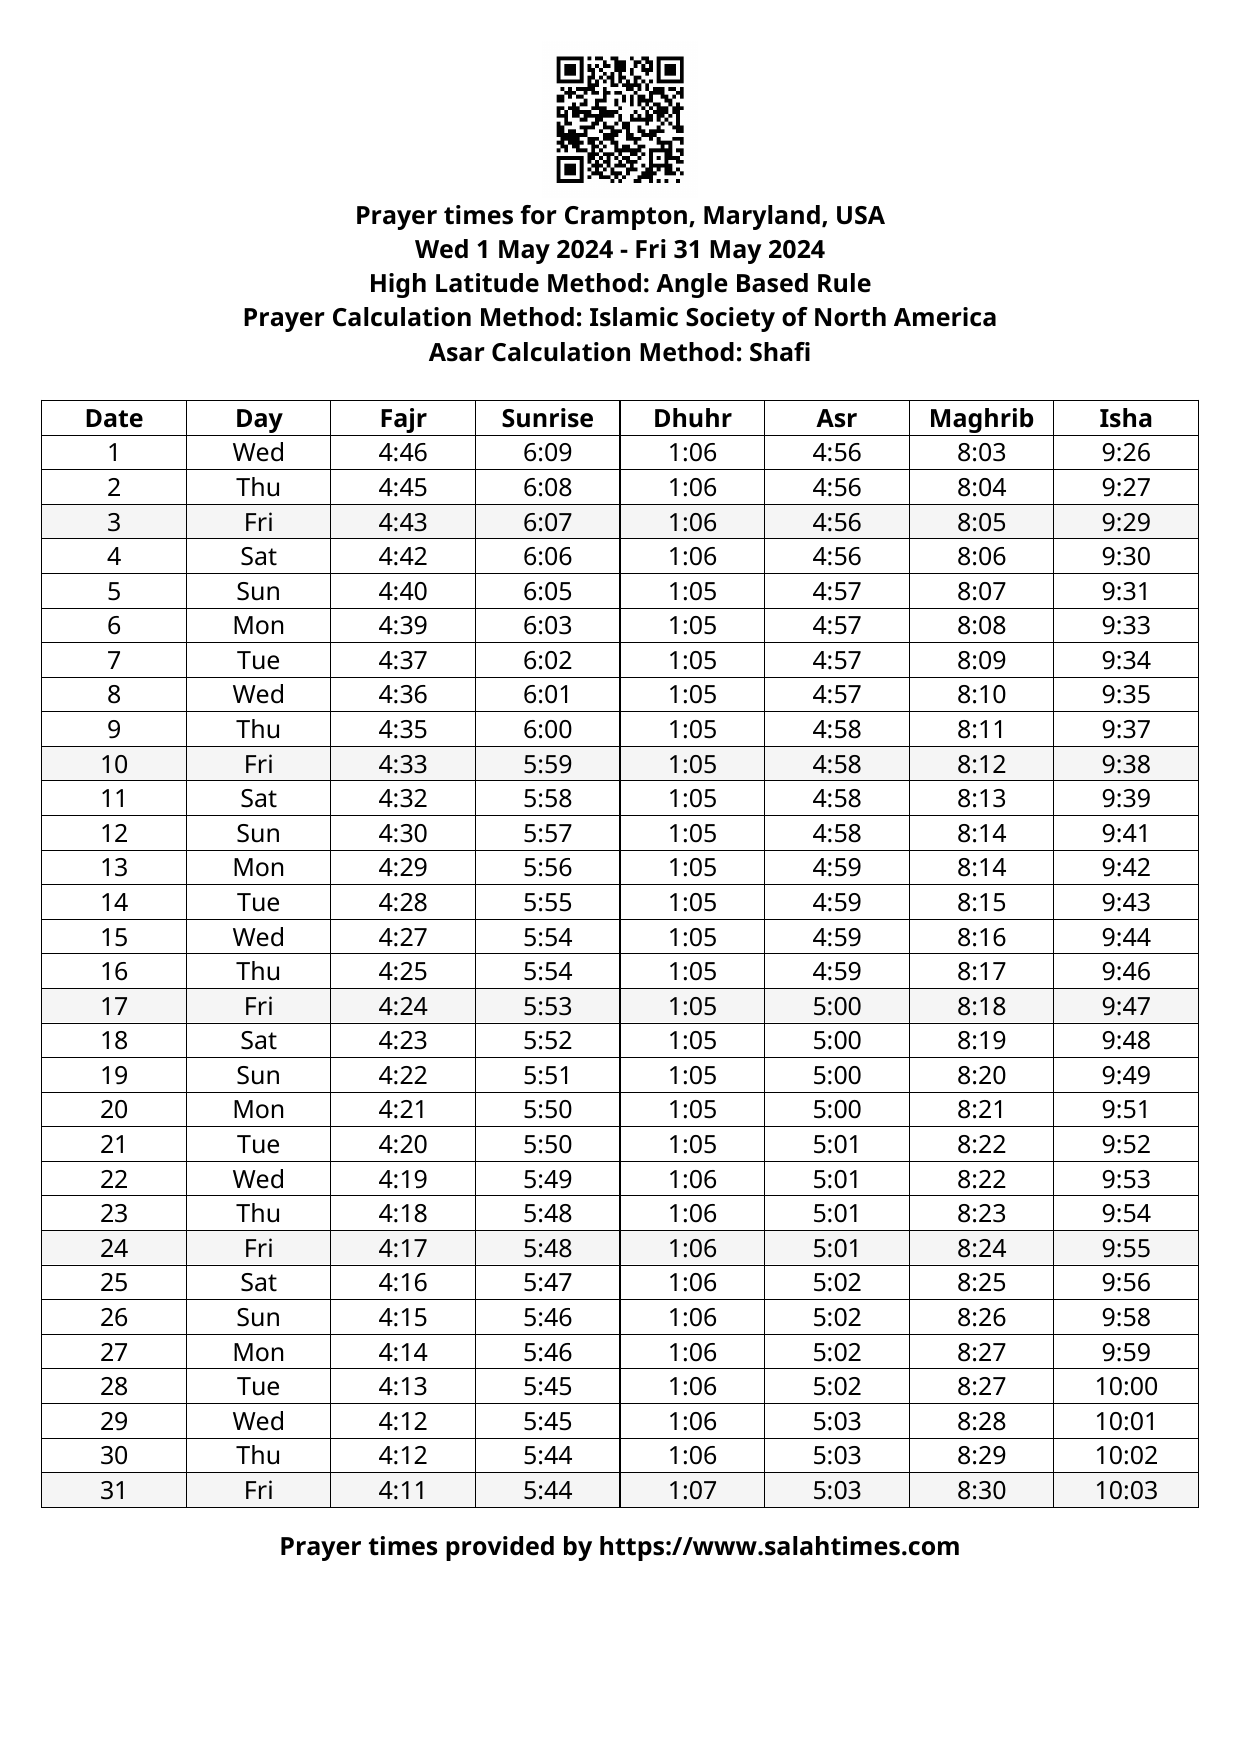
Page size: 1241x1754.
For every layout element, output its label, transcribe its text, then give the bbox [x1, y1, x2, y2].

table_cell 4:59 [765, 954, 909, 988]
table_cell 5:50 [476, 1093, 619, 1126]
table_cell 5:01 [765, 1231, 909, 1264]
table_cell 5:03 [765, 1404, 909, 1437]
table_cell 4:58 [765, 816, 909, 849]
table_cell 8:06 [910, 539, 1053, 573]
table_cell 28 [42, 1369, 186, 1403]
table_cell Sat [187, 1266, 330, 1299]
table_cell 9:30 [1054, 539, 1198, 573]
table_cell 17 [42, 989, 186, 1022]
table_cell Mon [187, 609, 330, 642]
table_cell 5:01 [765, 1127, 909, 1161]
table_cell Sat [187, 539, 330, 573]
text Prayer times for Crampton, Maryland, USA [42, 198, 1198, 232]
table_cell Sun [187, 1058, 330, 1092]
table_cell 4:13 [331, 1369, 475, 1403]
table_cell 5:53 [476, 989, 619, 1022]
table_cell 5:00 [765, 1024, 909, 1057]
table_cell 4:39 [331, 609, 475, 642]
table_cell 6:06 [476, 539, 619, 573]
table_cell 1:06 [621, 1231, 764, 1264]
table_cell 4:32 [331, 781, 475, 815]
table_cell 1:06 [621, 436, 764, 469]
table_cell 9:43 [1054, 885, 1198, 919]
table_cell 4:56 [765, 505, 909, 538]
table_cell 8:18 [910, 989, 1053, 1022]
table_cell 4:46 [331, 436, 475, 469]
table_cell 4:14 [331, 1335, 475, 1368]
table_cell 4:17 [331, 1231, 475, 1264]
table_cell 1:06 [621, 1196, 764, 1230]
table_cell 4:56 [765, 539, 909, 573]
table_cell 9:37 [1054, 712, 1198, 746]
table_cell 1:06 [621, 470, 764, 504]
table_cell 22 [42, 1162, 186, 1195]
table_cell Fri [187, 1473, 330, 1507]
table_cell 4:25 [331, 954, 475, 988]
table_cell 5:01 [765, 1196, 909, 1230]
table_cell 1 [42, 436, 186, 469]
table_cell 9:54 [1054, 1196, 1198, 1230]
table_cell 5:58 [476, 781, 619, 815]
table_cell Mon [187, 1335, 330, 1368]
table_cell 1:05 [621, 816, 764, 849]
table_cell 9:51 [1054, 1093, 1198, 1126]
table_cell 5:45 [476, 1369, 619, 1403]
table_cell 4:58 [765, 712, 909, 746]
table_cell 4:30 [331, 816, 475, 849]
table_cell 8:27 [910, 1369, 1053, 1403]
table_cell 4:22 [331, 1058, 475, 1092]
table_cell 4:57 [765, 609, 909, 642]
table_cell Mon [187, 1093, 330, 1126]
table_cell 5:44 [476, 1439, 619, 1472]
table_cell Tue [187, 1127, 330, 1161]
table_cell Thu [187, 1439, 330, 1472]
table_cell Sat [187, 1024, 330, 1057]
table_cell Sun [187, 574, 330, 607]
table_cell Tue [187, 643, 330, 677]
table_cell 5:54 [476, 954, 619, 988]
table_cell 4:21 [331, 1093, 475, 1126]
table_cell 8:14 [910, 816, 1053, 849]
text Prayer times provided by https://www.salahtimes.com [42, 1528, 1198, 1563]
table_cell Thu [187, 470, 330, 504]
table_cell 10 [42, 747, 186, 780]
table_cell 1:05 [621, 1024, 764, 1057]
table_cell 5:00 [765, 989, 909, 1022]
table_cell 8:13 [910, 781, 1053, 815]
table_cell 9:38 [1054, 747, 1198, 780]
table_cell 30 [42, 1439, 186, 1472]
table_cell 4:15 [331, 1300, 475, 1334]
table_cell 4:57 [765, 643, 909, 677]
table_cell 1:05 [621, 989, 764, 1022]
table_cell 4:58 [765, 747, 909, 780]
table_cell 4 [42, 539, 186, 573]
table_cell 4:57 [765, 574, 909, 607]
table_cell 3 [42, 505, 186, 538]
table_cell 1:06 [621, 539, 764, 573]
table_cell 8:21 [910, 1093, 1053, 1126]
table_cell 4:56 [765, 470, 909, 504]
table_cell 9:48 [1054, 1024, 1198, 1057]
table_cell 5:46 [476, 1335, 619, 1368]
table_cell 5:00 [765, 1093, 909, 1126]
table_cell 4:35 [331, 712, 475, 746]
picture [542, 41, 699, 198]
table_cell 4:59 [765, 920, 909, 953]
table_cell 8:05 [910, 505, 1053, 538]
table_cell 9:56 [1054, 1266, 1198, 1299]
table_cell 10:02 [1054, 1439, 1198, 1472]
table_cell 5:50 [476, 1127, 619, 1161]
table_cell 19 [42, 1058, 186, 1092]
table_cell 10:00 [1054, 1369, 1198, 1403]
table_cell 4:58 [765, 781, 909, 815]
table_cell 8:23 [910, 1196, 1053, 1230]
table_cell Fri [187, 505, 330, 538]
table_cell 27 [42, 1335, 186, 1368]
table_cell 1:06 [621, 1404, 764, 1437]
table_cell 4:19 [331, 1162, 475, 1195]
table_cell 4:45 [331, 470, 475, 504]
table_cell 12 [42, 816, 186, 849]
table_cell 1:06 [621, 1266, 764, 1299]
table_cell 8:19 [910, 1024, 1053, 1057]
text Asar Calculation Method: Shafi [42, 334, 1198, 368]
table_cell 5:02 [765, 1266, 909, 1299]
table_cell Wed [187, 436, 330, 469]
table_cell Sun [187, 1300, 330, 1334]
table_cell 9:35 [1054, 678, 1198, 711]
table_cell Sun [187, 816, 330, 849]
table_cell 1:06 [621, 1439, 764, 1472]
table_cell 4:40 [331, 574, 475, 607]
table_cell 1:06 [621, 505, 764, 538]
table_cell 5:55 [476, 885, 619, 919]
table_cell 29 [42, 1404, 186, 1437]
text Wed 1 May 2024 - Fri 31 May 2024 [42, 232, 1198, 266]
table_cell 1:06 [621, 1369, 764, 1403]
table_cell 4:36 [331, 678, 475, 711]
table_cell 8:26 [910, 1300, 1053, 1334]
table_cell 9:59 [1054, 1335, 1198, 1368]
table_cell 4:33 [331, 747, 475, 780]
table_cell Sat [187, 781, 330, 815]
table_cell Mon [187, 851, 330, 884]
table_cell 5:49 [476, 1162, 619, 1195]
table_cell 9:29 [1054, 505, 1198, 538]
table_cell 4:59 [765, 851, 909, 884]
table_cell 1:05 [621, 1093, 764, 1126]
table_cell 9:27 [1054, 470, 1198, 504]
table_cell 4:43 [331, 505, 475, 538]
table_cell 8:22 [910, 1127, 1053, 1161]
table_cell 20 [42, 1093, 186, 1126]
table_header Day [187, 401, 330, 434]
table_cell 4:57 [765, 678, 909, 711]
table_cell 2 [42, 470, 186, 504]
table_cell 18 [42, 1024, 186, 1057]
table_cell 5:56 [476, 851, 619, 884]
table_cell 8:24 [910, 1231, 1053, 1264]
table_cell 11 [42, 781, 186, 815]
table_cell 9:42 [1054, 851, 1198, 884]
table_cell 1:05 [621, 920, 764, 953]
table_cell 5:44 [476, 1473, 619, 1507]
table_cell 9:39 [1054, 781, 1198, 815]
table_cell 1:06 [621, 1162, 764, 1195]
table_cell Fri [187, 1231, 330, 1264]
table_cell 8:09 [910, 643, 1053, 677]
table_cell 6:08 [476, 470, 619, 504]
table_cell 6:03 [476, 609, 619, 642]
table_cell 4:42 [331, 539, 475, 573]
table_cell 5:45 [476, 1404, 619, 1437]
table_cell 8:20 [910, 1058, 1053, 1092]
table_cell 1:05 [621, 781, 764, 815]
table_header Maghrib [910, 401, 1053, 434]
table_cell 8:30 [910, 1473, 1053, 1507]
table_cell 8:07 [910, 574, 1053, 607]
table_cell 8:29 [910, 1439, 1053, 1472]
table_cell 8:12 [910, 747, 1053, 780]
table_cell 6:02 [476, 643, 619, 677]
table_cell 15 [42, 920, 186, 953]
table_cell 7 [42, 643, 186, 677]
table_cell 8:25 [910, 1266, 1053, 1299]
table_cell 4:37 [331, 643, 475, 677]
text High Latitude Method: Angle Based Rule [42, 266, 1198, 300]
table_cell 5:46 [476, 1300, 619, 1334]
table_cell 8:17 [910, 954, 1053, 988]
table_cell 4:16 [331, 1266, 475, 1299]
table_cell 6 [42, 609, 186, 642]
table_cell 1:05 [621, 1127, 764, 1161]
table_cell 5:57 [476, 816, 619, 849]
table_cell 1:05 [621, 747, 764, 780]
table_cell 1:05 [621, 851, 764, 884]
table_cell 1:05 [621, 609, 764, 642]
table_cell 6:07 [476, 505, 619, 538]
table_cell 5:51 [476, 1058, 619, 1092]
table_cell 4:20 [331, 1127, 475, 1161]
table_header Asr [765, 401, 909, 434]
table_cell 8:14 [910, 851, 1053, 884]
table_cell 1:06 [621, 1335, 764, 1368]
table_cell 5:02 [765, 1369, 909, 1403]
table_cell 9:33 [1054, 609, 1198, 642]
table_header Fajr [331, 401, 475, 434]
table_cell 26 [42, 1300, 186, 1334]
table_cell 5:48 [476, 1196, 619, 1230]
table_cell 5:47 [476, 1266, 619, 1299]
table_cell 9:58 [1054, 1300, 1198, 1334]
table_cell 5:59 [476, 747, 619, 780]
table_cell 9:46 [1054, 954, 1198, 988]
table_cell 9:41 [1054, 816, 1198, 849]
table_cell 5:03 [765, 1439, 909, 1472]
table_cell 4:29 [331, 851, 475, 884]
table_cell 5 [42, 574, 186, 607]
table_cell Wed [187, 920, 330, 953]
table_cell Wed [187, 1162, 330, 1195]
table_cell 8:15 [910, 885, 1053, 919]
table_cell 21 [42, 1127, 186, 1161]
table_cell 1:07 [621, 1473, 764, 1507]
table_cell 5:00 [765, 1058, 909, 1092]
table_cell 9:26 [1054, 436, 1198, 469]
table_header Isha [1054, 401, 1198, 434]
table_cell 8:08 [910, 609, 1053, 642]
table_cell Fri [187, 989, 330, 1022]
table_cell 5:02 [765, 1335, 909, 1368]
table_cell 9:52 [1054, 1127, 1198, 1161]
table_cell 8 [42, 678, 186, 711]
table_cell Thu [187, 712, 330, 746]
table_cell 8:16 [910, 920, 1053, 953]
table_cell 9:55 [1054, 1231, 1198, 1264]
table_cell 4:27 [331, 920, 475, 953]
table_cell 25 [42, 1266, 186, 1299]
table_cell Thu [187, 954, 330, 988]
table_cell 5:54 [476, 920, 619, 953]
table_cell 1:05 [621, 678, 764, 711]
table_cell 4:24 [331, 989, 475, 1022]
table_cell Fri [187, 747, 330, 780]
table_cell 9:47 [1054, 989, 1198, 1022]
table_header Dhuhr [621, 401, 764, 434]
table_cell 8:22 [910, 1162, 1053, 1195]
text Prayer Calculation Method: Islamic Society of North America [42, 300, 1198, 334]
table_cell 8:04 [910, 470, 1053, 504]
table_cell 1:05 [621, 1058, 764, 1092]
table_cell 9:31 [1054, 574, 1198, 607]
table_cell 6:00 [476, 712, 619, 746]
table_cell 16 [42, 954, 186, 988]
table_cell Wed [187, 678, 330, 711]
table_cell 8:10 [910, 678, 1053, 711]
table_cell 13 [42, 851, 186, 884]
table_cell 4:23 [331, 1024, 475, 1057]
table_cell 8:03 [910, 436, 1053, 469]
table_cell 4:59 [765, 885, 909, 919]
table_cell 4:56 [765, 436, 909, 469]
table_cell 1:05 [621, 643, 764, 677]
table_cell 10:03 [1054, 1473, 1198, 1507]
table_cell 6:01 [476, 678, 619, 711]
table_cell Thu [187, 1196, 330, 1230]
table_cell Wed [187, 1404, 330, 1437]
table_cell 9 [42, 712, 186, 746]
table_cell 8:27 [910, 1335, 1053, 1368]
table_cell 14 [42, 885, 186, 919]
table_cell 5:01 [765, 1162, 909, 1195]
table_cell 1:05 [621, 885, 764, 919]
table_cell 9:53 [1054, 1162, 1198, 1195]
table_cell 31 [42, 1473, 186, 1507]
table_cell 10:01 [1054, 1404, 1198, 1437]
table_cell 4:18 [331, 1196, 475, 1230]
table_cell 9:49 [1054, 1058, 1198, 1092]
table_cell 5:52 [476, 1024, 619, 1057]
table_cell 4:12 [331, 1439, 475, 1472]
table_cell 5:02 [765, 1300, 909, 1334]
table_cell 5:48 [476, 1231, 619, 1264]
table_header Sunrise [476, 401, 619, 434]
table_cell 4:12 [331, 1404, 475, 1437]
table_cell 6:05 [476, 574, 619, 607]
table_cell 5:03 [765, 1473, 909, 1507]
table_cell 1:05 [621, 574, 764, 607]
table_cell 4:28 [331, 885, 475, 919]
table_cell 8:28 [910, 1404, 1053, 1437]
table_cell Tue [187, 1369, 330, 1403]
table_cell 1:05 [621, 954, 764, 988]
table_cell Tue [187, 885, 330, 919]
table_cell 23 [42, 1196, 186, 1230]
table_cell 6:09 [476, 436, 619, 469]
table_header Date [42, 401, 186, 434]
table_cell 1:05 [621, 712, 764, 746]
table_cell 24 [42, 1231, 186, 1264]
table_cell 9:44 [1054, 920, 1198, 953]
table_cell 1:06 [621, 1300, 764, 1334]
table_cell 4:11 [331, 1473, 475, 1507]
table_cell 8:11 [910, 712, 1053, 746]
table_cell 9:34 [1054, 643, 1198, 677]
